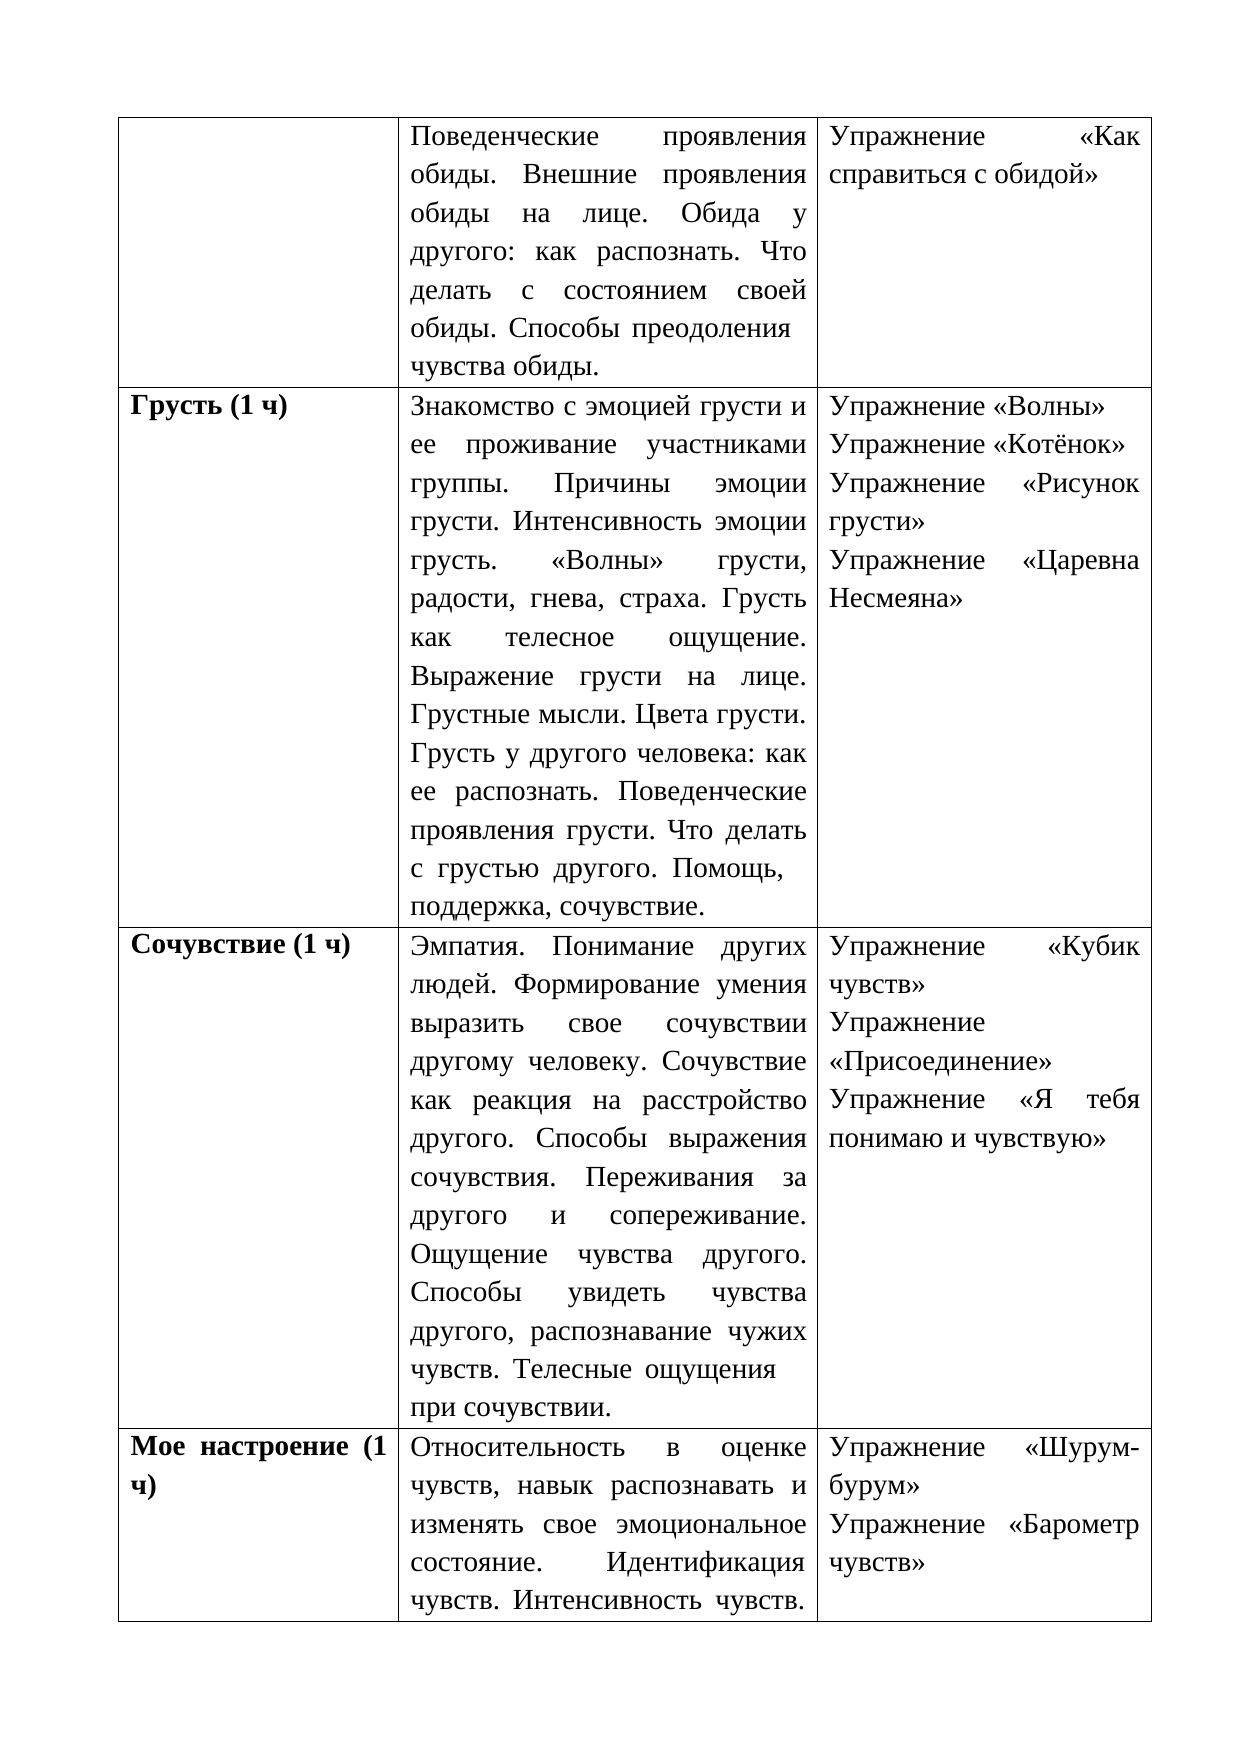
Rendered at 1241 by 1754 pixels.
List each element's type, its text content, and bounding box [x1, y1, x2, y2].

table_cell Эмпатия. Понимание других людей. Формирование умения выразить свое сочувствии другому человеку. Сочувствие как реакция на расстройство другого. Способы выражения сочувствия. Переживания за другого и сопереживание. Ощущение чувства другого. Способы увидеть чувства другого, распознавание чужих чувств. Телесные ощущения при сочувствии. [399, 928, 817, 1428]
table_cell Мое настроение (1 ч) [119, 1429, 398, 1621]
table_cell Упражнение «Волны» Упражнение «Котёнок» Упражнение «Рисунок грусти» Упражнение «Царевна Несмеяна» [818, 388, 1151, 927]
table_cell Упражнение «Кубик чувств» Упражнение «Присоединение» Упражнение «Я тебя понимаю и чувствую» [818, 928, 1151, 1428]
table_header Поведенческие проявления обиды. Внешние проявления обиды на лице. Обида у другого: как распознать. Что делать с состоянием своей обиды. Способы преодоления чувства обиды. [399, 118, 817, 387]
table_header [119, 118, 398, 387]
table_cell Грусть (1 ч) [119, 388, 398, 927]
table_cell Относительность в оценке чувств, навык распознавать и изменять свое эмоциональное состояние. Идентификация чувств. Интенсивность чувств. [399, 1429, 817, 1621]
table_header Упражнение «Как справиться с обидой» [818, 118, 1151, 387]
table_cell Сочувствие (1 ч) [119, 928, 398, 1428]
table_cell Знакомство с эмоцией грусти и ее проживание участниками группы. Причины эмоции грусти. Интенсивность эмоции грусть. «Волны» грусти, радости, гнева, страха. Грусть как телесное ощущение. Выражение грусти на лице. Грустные мысли. Цвета грусти. Грусть у другого человека: как ее распознать. Поведенческие проявления грусти. Что делать с грустью другого. Помощь, поддержка, сочувствие. [399, 388, 817, 927]
table_cell Упражнение «Шурум- бурум» Упражнение «Барометр чувств» [818, 1429, 1151, 1621]
